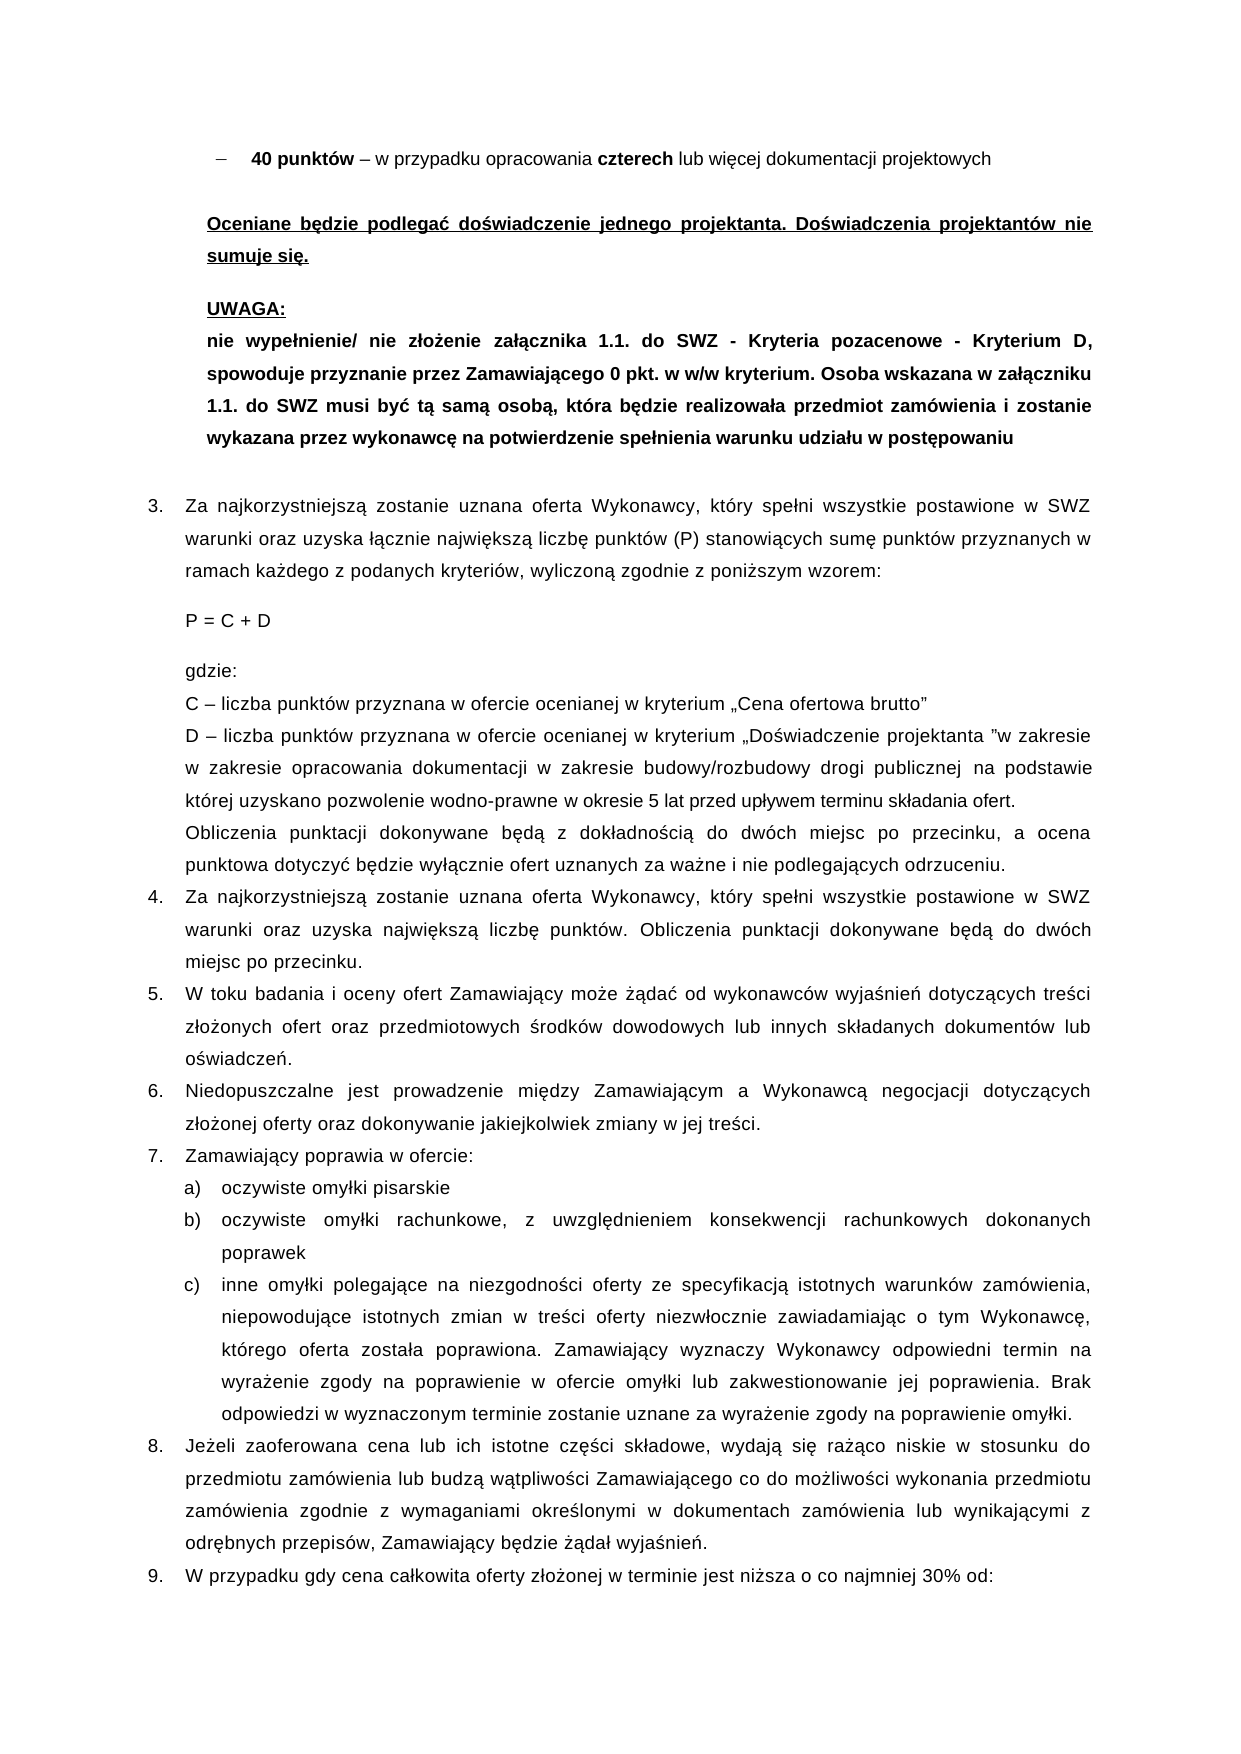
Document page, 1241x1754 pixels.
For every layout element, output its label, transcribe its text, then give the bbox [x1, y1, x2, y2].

text Oceniane będzie podlegać doświadczenie jednego projektanta. Doświadczenia projektantów nie sumuje się. [207, 232, 1093, 266]
text UWAGA: [207, 298, 1093, 319]
list W toku badania i oceny ofert Zamawiający może żądać od wykonawców wyjaśnień dotyczących treści złożonych ofert oraz przedmiotowych środków dowodowych lub innych składanych dokumentów lub oświadczeń. [148, 983, 1093, 1069]
list Niedopuszczalne jest prowadzenie między Zamawiającym a Wykonawcą negocjacji dotyczących złożonej oferty oraz dokonywanie jakiejkolwiek zmiany w jej treści. [148, 1080, 1093, 1134]
list Za najkorzystniejszą zostanie uznana oferta Wykonawcy, który spełni wszystkie postawione w SWZ warunki oraz uzyska łącznie największą liczbę punktów (P) stanowiących sumę punktów przyznanych w ramach każdego z podanych kryteriów, wyliczoną zgodnie z poniższym wzorem: [148, 495, 1093, 581]
list inne omyłki polegające na niezgodności oferty ze specyfikacją istotnych warunków zamówienia, niepowodujące istotnych zmian w treści oferty niezwłocznie zawiadamiając o tym Wykonawcę, którego oferta została poprawiona. Zamawiający wyznaczy Wykonawcy odpowiedni termin na wyrażenie zgody na poprawienie w ofercie omyłki lub zakwestionowanie jej poprawienia. Brak odpowiedzi w wyznaczonym terminie zostanie uznane za wyrażenie zgody na poprawienie omyłki. [184, 1274, 1093, 1424]
text Oceniane będzie podlegać doświadczenie jednego projektanta. Doświadczenia projektantów nie sumuje się. [207, 212, 1093, 231]
list Jeżeli zaoferowana cena lub ich istotne części składowe, wydają się rażąco niskie w stosunku do przedmiotu zamówienia lub budzą wątpliwości Zamawiającego co do możliwości wykonania przedmiotu zamówienia zgodnie z wymaganiami określonymi w dokumentach zamówienia lub wynikającymi z odrębnych przepisów, Zamawiający będzie żądał wyjaśnień. [148, 1435, 1093, 1554]
list Obliczenia punktacji dokonywane będą z dokładnością do dwóch miejsc po przecinku, a ocena punktowa dotyczyć będzie wyłącznie ofert uznanych za ważne i nie podlegających odrzuceniu. [185, 822, 1093, 876]
list W przypadku gdy cena całkowita oferty złożonej w terminie jest niższa o co najmniej 30% od: [148, 1564, 1093, 1586]
list P = C + D [185, 610, 1093, 632]
list oczywiste omyłki rachunkowe, z uwzględnieniem konsekwencji rachunkowych dokonanych poprawek [184, 1209, 1093, 1263]
text nie wypełnienie/ nie złożenie załącznika 1.1. do SWZ - Kryteria pozacenowe - Kryterium D, spowoduje przyznanie przez Zamawiającego 0 pkt. w w/w kryterium. Osoba wskazana w załączniku 1.1. do SWZ musi być tą samą osobą, która będzie realizowała przedmiot zamówienia i zostanie wykazana przez wykonawcę na potwierdzenie spełnienia warunku udziału w postępowaniu [207, 330, 1093, 448]
list oczywiste omyłki pisarskie [184, 1177, 1093, 1198]
list Zamawiający poprawia w ofercie: [148, 1144, 1093, 1166]
list gdzie: [185, 660, 1093, 682]
list C – liczba punktów przyznana w ofercie ocenianej w kryterium „Cena ofertowa brutto” [185, 692, 1093, 714]
list Za najkorzystniejszą zostanie uznana oferta Wykonawcy, który spełni wszystkie postawione w SWZ warunki oraz uzyska największą liczbę punktów. Obliczenia punktacji dokonywane będą do dwóch miejsc po przecinku. [148, 886, 1093, 972]
list 40 punktów – w przypadku opracowania czterech lub więcej dokumentacji projektowych [213, 148, 1093, 169]
list D – liczba punktów przyznana w ofercie ocenianej w kryterium „Doświadczenie projektanta ”w zakresie w zakresie opracowania dokumentacji w zakresie budowy/rozbudowy drogi publicznej na podstawie której uzyskano pozwolenie wodno-prawne w okresie 5 lat przed upływem terminu składania ofert. [185, 725, 1093, 811]
